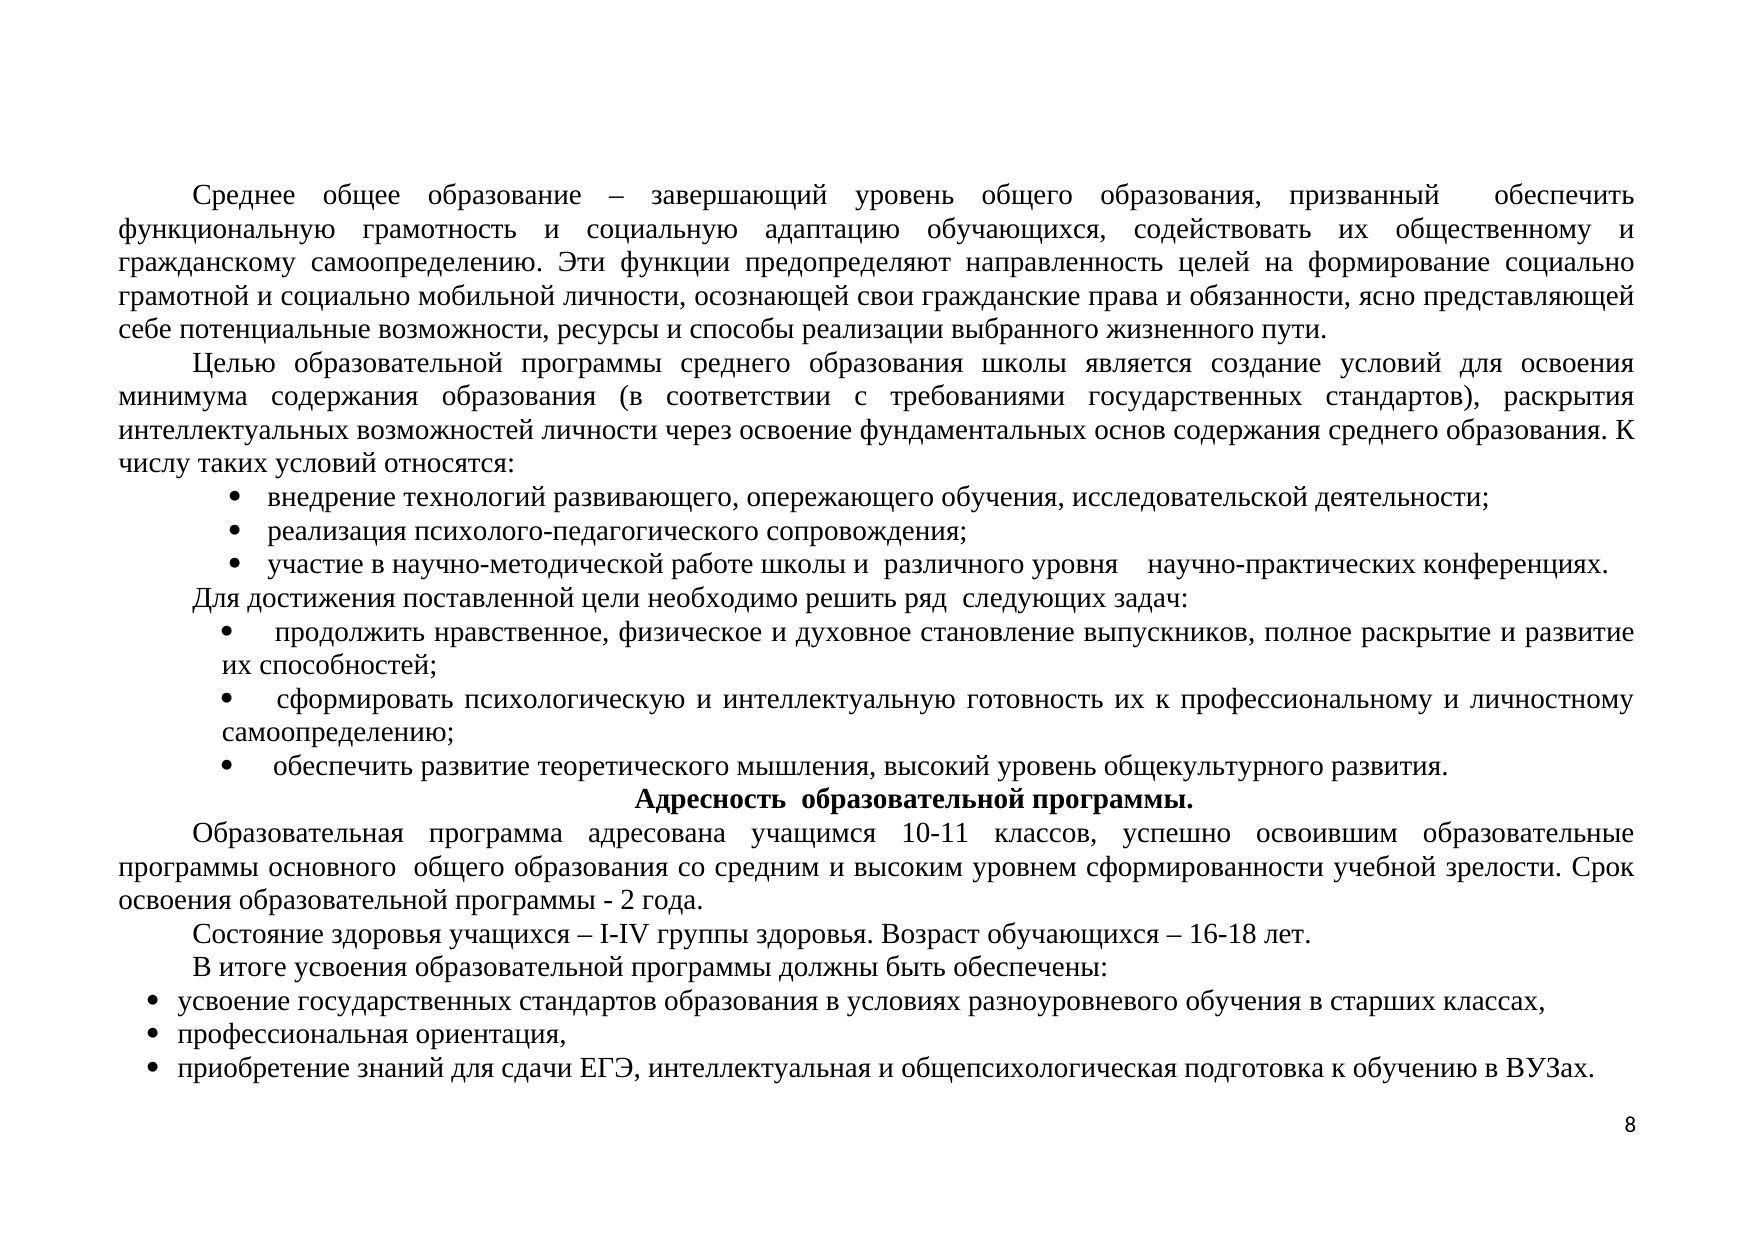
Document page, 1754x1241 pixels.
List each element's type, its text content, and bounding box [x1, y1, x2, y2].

list продолжить нравственное, физическое и духовное становление выпускников, полное раскрытие и развитие их способностей; [222, 614, 1636, 681]
text Адресность образовательной программы. [118, 782, 1636, 815]
list участие в научно-методической работе школы и различного уровня научно-практических конференциях. [229, 546, 1636, 580]
list сформировать психологическую и интеллектуальную готовность их к профессиональному и личностному самоопределению; [222, 681, 1636, 748]
text Целью образовательной программы среднего образования школы является создание условий для освоения минимума содержания образования (в соответствии с требованиями государственных стандартов), раскрытия интеллектуальных возможностей личности через освоение фундаментальных основ содержания среднего образования. К числу таких условий относятся: [118, 345, 1636, 479]
text Состояние здоровья учащихся – I-IV группы здоровья. Возраст обучающихся – 16-18 лет. [118, 916, 1636, 949]
list обеспечить развитие теоретического мышления, высокий уровень общекультурного развития. [222, 748, 1636, 782]
list реализация психолого-педагогического сопровождения; [229, 513, 1636, 546]
list внедрение технологий развивающего, опережающего обучения, исследовательской деятельности; [229, 479, 1636, 513]
list приобретение знаний для сдачи ЕГЭ, интеллектуальная и общепсихологическая подготовка к обучению в ВУЗах. [118, 1050, 1636, 1084]
text В итоге усвоения образовательной программы должны быть обеспечены: [118, 949, 1636, 983]
text Среднее общее образование – завершающий уровень общего образования, призванный обеспечить функциональную грамотность и социальную адаптацию обучающихся, содействовать их общественному и гражданскому самоопределению. Эти функции предопределяют направленность целей на формирование социально грамотной и социально мобильной личности, осознающей свои гражданские права и обязанности, ясно представляющей себе потенциальные возможности, ресурсы и способы реализации выбранного жизненного пути. [118, 177, 1636, 345]
list профессиональная ориентация, [118, 1017, 1636, 1050]
text Образовательная программа адресована учащимся 10-11 классов, успешно освоившим образовательные программы основного общего образования со средним и высоким уровнем сформированности учебной зрелости. Срок освоения образовательной программы - 2 года. [118, 815, 1636, 916]
text Для достижения поставленной цели необходимо решить ряд следующих задач: [118, 580, 1636, 614]
list усвоение государственных стандартов образования в условиях разноуровневого обучения в старших классах, [118, 983, 1636, 1017]
